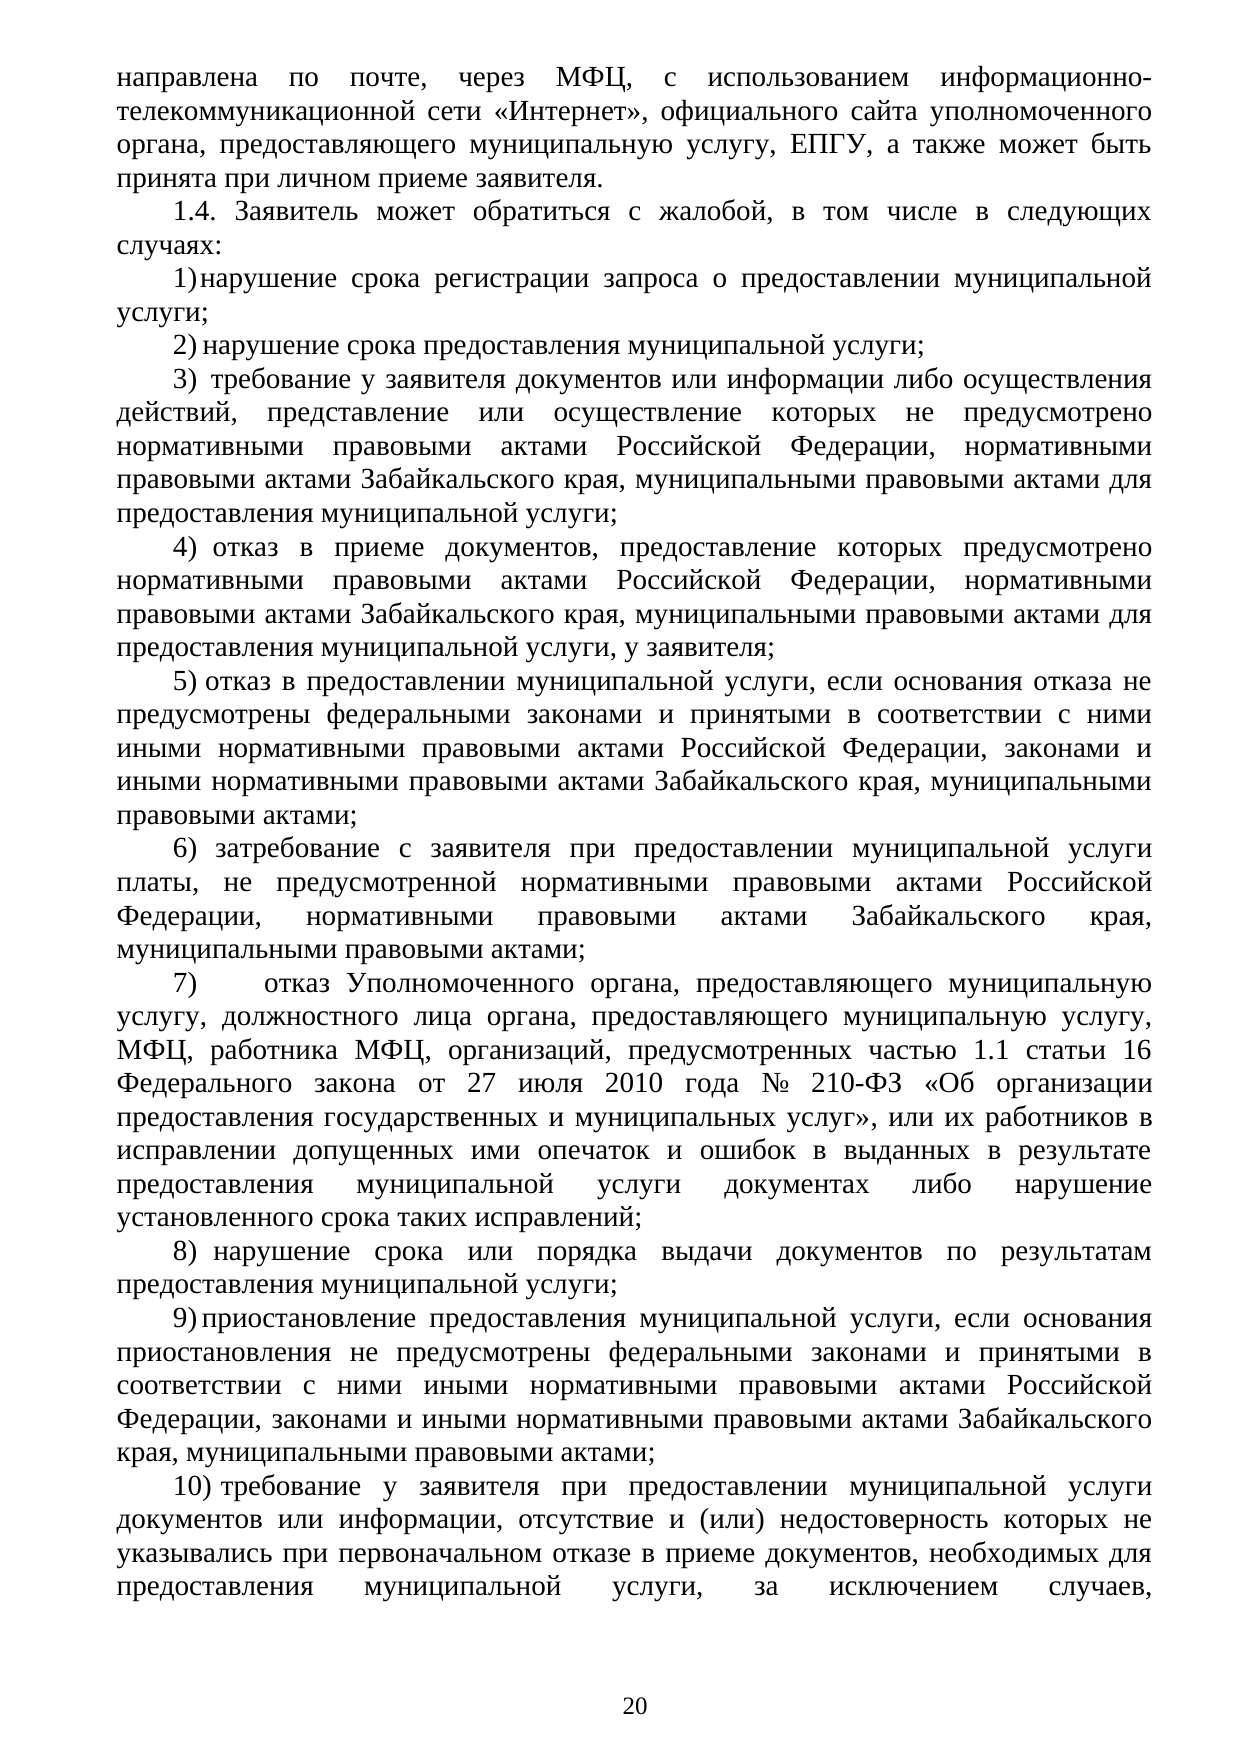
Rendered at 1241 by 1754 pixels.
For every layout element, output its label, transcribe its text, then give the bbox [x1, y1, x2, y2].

list нарушение срока или порядка выдачи документов по результатам предоставления муниципальной услуги; [116, 1233, 1153, 1300]
list нарушение срока предоставления муниципальной услуги; [116, 327, 1153, 361]
list отказ в приеме документов, предоставление которых предусмотрено нормативными правовыми актами Российской Федерации, нормативными правовыми актами Забайкальского края, муниципальными правовыми актами для предоставления муниципальной услуги, у заявителя; [116, 529, 1153, 663]
list требование у заявителя документов или информации либо осуществления действий, представление или осуществление которых не предусмотрено нормативными правовыми актами Российской Федерации, нормативными правовыми актами Забайкальского края, муниципальными правовыми актами для предоставления муниципальной услуги; [116, 361, 1153, 529]
text 1.4. Заявитель может обратиться с жалобой, в том числе в следующих случаях: [116, 193, 1153, 260]
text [116, 59, 1153, 193]
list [116, 1468, 1153, 1602]
list нарушение срока регистрации запроса о предоставлении муниципальной услуги; [116, 260, 1153, 327]
list отказ в предоставлении муниципальной услуги, если основания отказа не предусмотрены федеральными законами и принятыми в соответствии с ними иными нормативными правовыми актами Российской Федерации, законами и иными нормативными правовыми актами Забайкальского края, муниципальными правовыми актами; [116, 663, 1153, 831]
list затребование с заявителя при предоставлении муниципальной услуги платы, не предусмотренной нормативными правовыми актами Российской Федерации, нормативными правовыми актами Забайкальского края, муниципальными правовыми актами; [116, 831, 1153, 965]
list отказ Уполномоченного органа, предоставляющего муниципальную услугу, должностного лица органа, предоставляющего муниципальную услугу, МФЦ, работника МФЦ, организаций, предусмотренных частью 1.1 статьи 16 Федерального закона от 27 июля 2010 года № 210-ФЗ «Об организации предоставления государственных и муниципальных услуг», или их работников в исправлении допущенных ими опечаток и ошибок в выданных в результате предоставления муниципальной услуги документах либо нарушение установленного срока таких исправлений; [116, 965, 1153, 1233]
list приостановление предоставления муниципальной услуги, если основания приостановления не предусмотрены федеральными законами и принятыми в соответствии с ними иными нормативными правовыми актами Российской Федерации, законами и иными нормативными правовыми актами Забайкальского края, муниципальными правовыми актами; [116, 1300, 1153, 1468]
